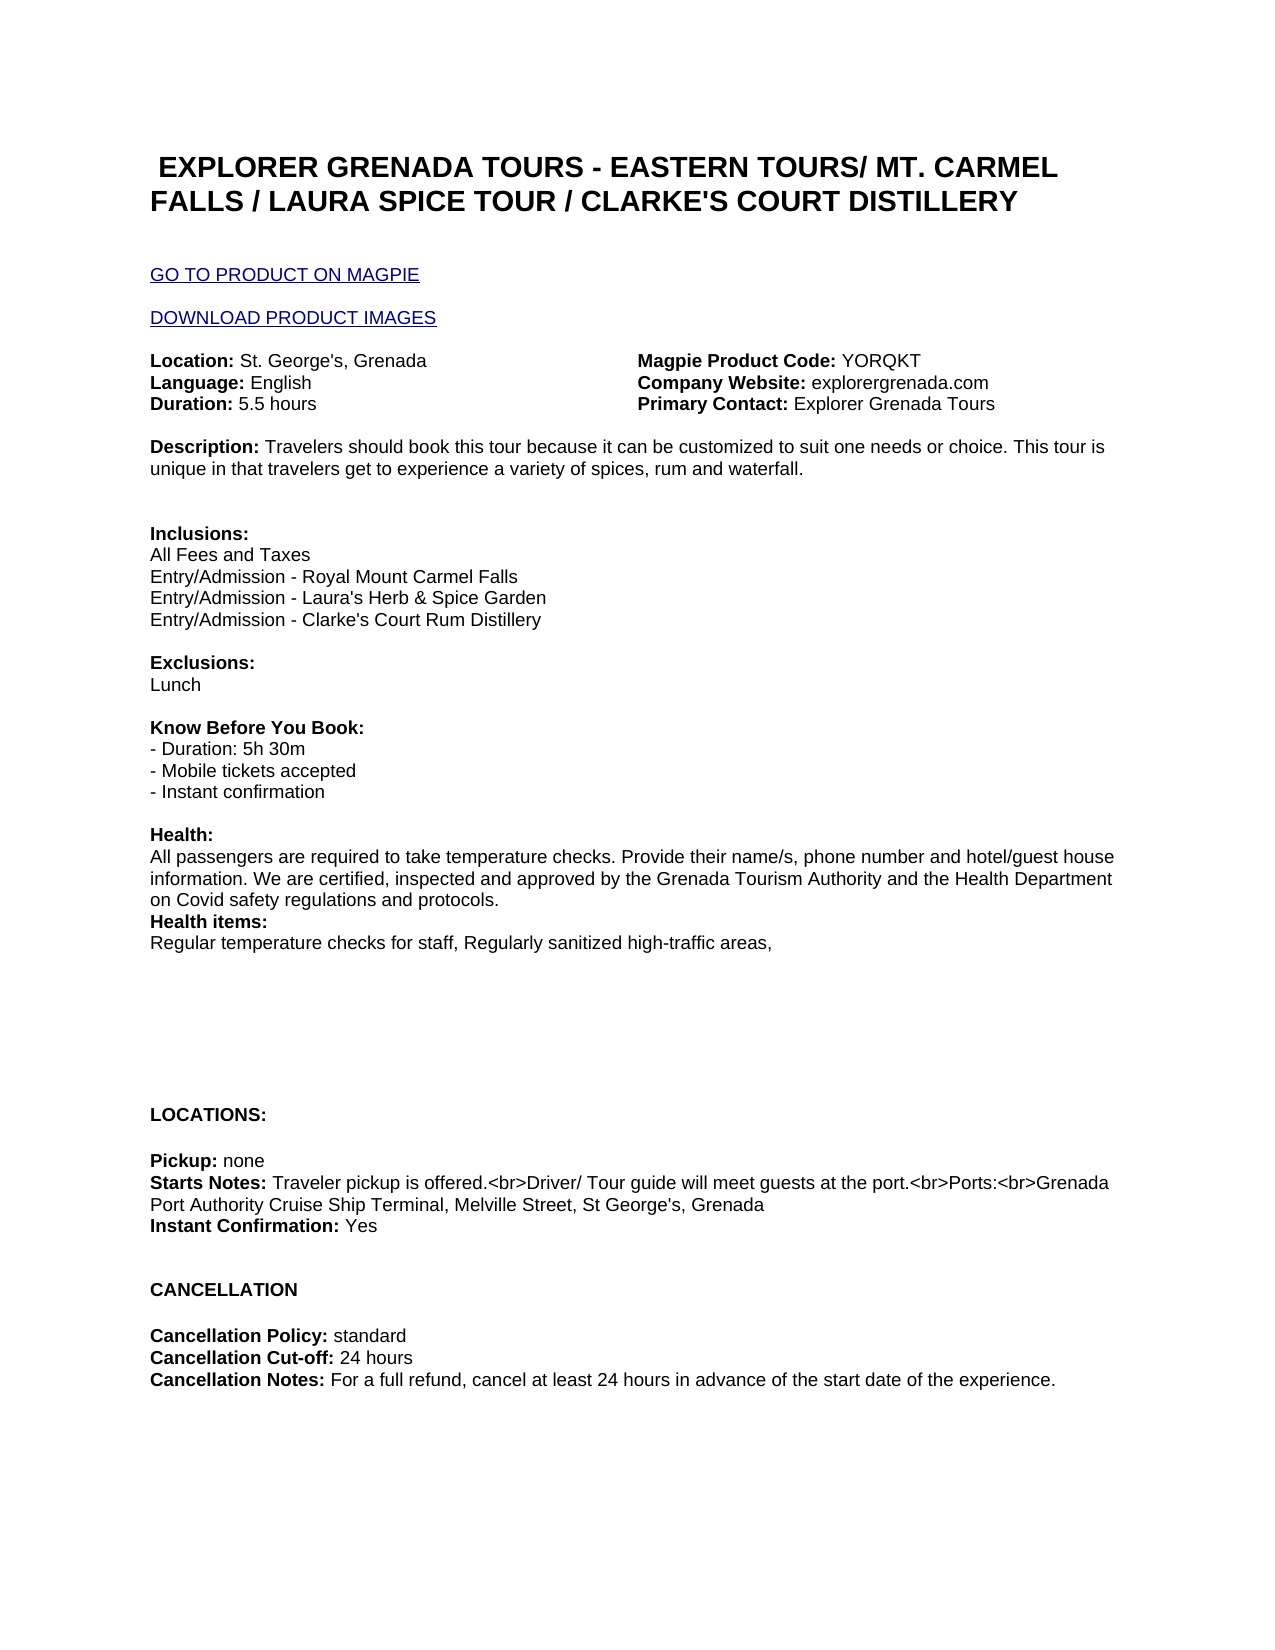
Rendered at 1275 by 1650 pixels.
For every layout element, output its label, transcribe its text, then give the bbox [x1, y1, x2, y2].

subtitle Explorer Grenada Tours - Eastern Tours/ Mt. Carmel Falls / Laura Spice Tour / Clarke's Court Distillery [150, 150, 1125, 217]
text Know Before You Book: [150, 716, 1125, 738]
text Description: Travelers should book this tour because it can be customized to suit one needs or choice. This tour is unique in that travelers get to experience a variety of spices, rum and waterfall. [150, 436, 1125, 479]
text Entry/Admission - Laura's Herb & Spice Garden [150, 587, 1125, 609]
text Regular temperature checks for staff, Regularly sanitized high-traffic areas, [150, 932, 1125, 954]
text Health items: [150, 911, 1125, 932]
text Exclusions: [150, 652, 1125, 673]
subtitle Locations: [150, 1104, 1125, 1125]
text GO TO PRODUCT ON MAGPIE [150, 264, 1125, 285]
text Instant Confirmation: Yes [150, 1215, 1125, 1236]
text Entry/Admission - Clarke's Court Rum Distillery [150, 609, 1125, 630]
text Cancellation Cut-off: 24 hours [150, 1347, 1125, 1368]
text DOWNLOAD PRODUCT IMAGES [150, 307, 1125, 328]
text - Instant confirmation [150, 781, 1125, 803]
subtitle Cancellation [150, 1279, 1125, 1300]
text Cancellation Policy: standard [150, 1325, 1125, 1347]
text - Duration: 5h 30m [150, 738, 1125, 759]
text All Fees and Taxes [150, 544, 1125, 566]
text Pickup: none [150, 1150, 1125, 1172]
text Entry/Admission - Royal Mount Carmel Falls [150, 566, 1125, 587]
text Cancellation Notes: For a full refund, cancel at least 24 hours in advance of the start date of the experience. [150, 1368, 1125, 1390]
text Starts Notes: Traveler pickup is offered.<br>Driver/ Tour guide will meet guests at the port.<br>Ports:<br>Grenada Port Authority Cruise Ship Terminal, Melville Street, St George's, Grenada [150, 1172, 1125, 1215]
text All passengers are required to take temperature checks. Provide their name/s, phone number and hotel/guest house information. We are certified, inspected and approved by the Grenada Tourism Authority and the Health Department on Covid safety regulations and protocols. [150, 846, 1125, 911]
table_header Magpie Product Code: YORQKT Company Website: explorergrenada.com Primary Contact: Explorer Grenada Tours [626, 350, 1114, 414]
text Inclusions: [150, 522, 1125, 544]
text - Mobile tickets accepted [150, 759, 1125, 781]
text Lunch [150, 673, 1125, 695]
table_header Location: St. George's, Grenada Language: English Duration: 5.5 hours [139, 350, 626, 414]
text Health: [150, 824, 1125, 846]
